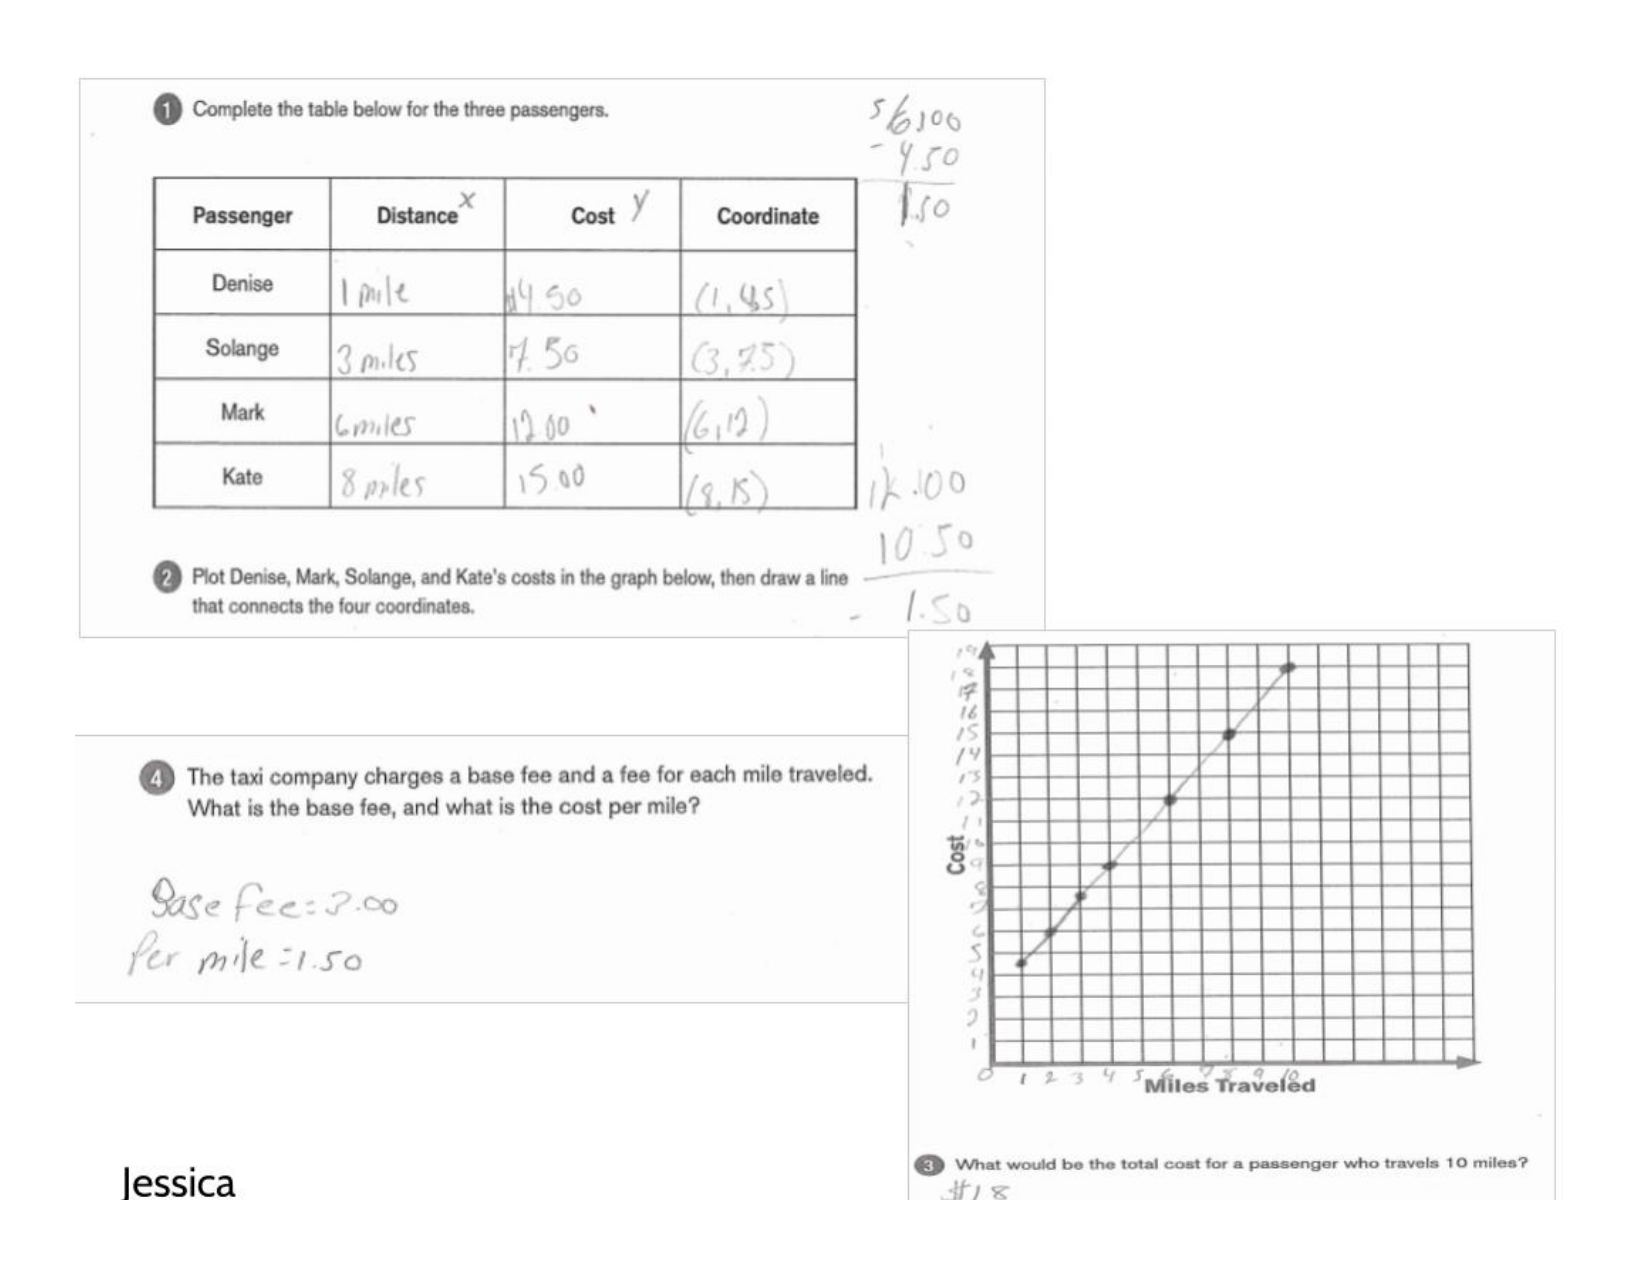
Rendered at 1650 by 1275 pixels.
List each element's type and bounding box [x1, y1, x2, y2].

picture [75, 75, 1575, 1200]
